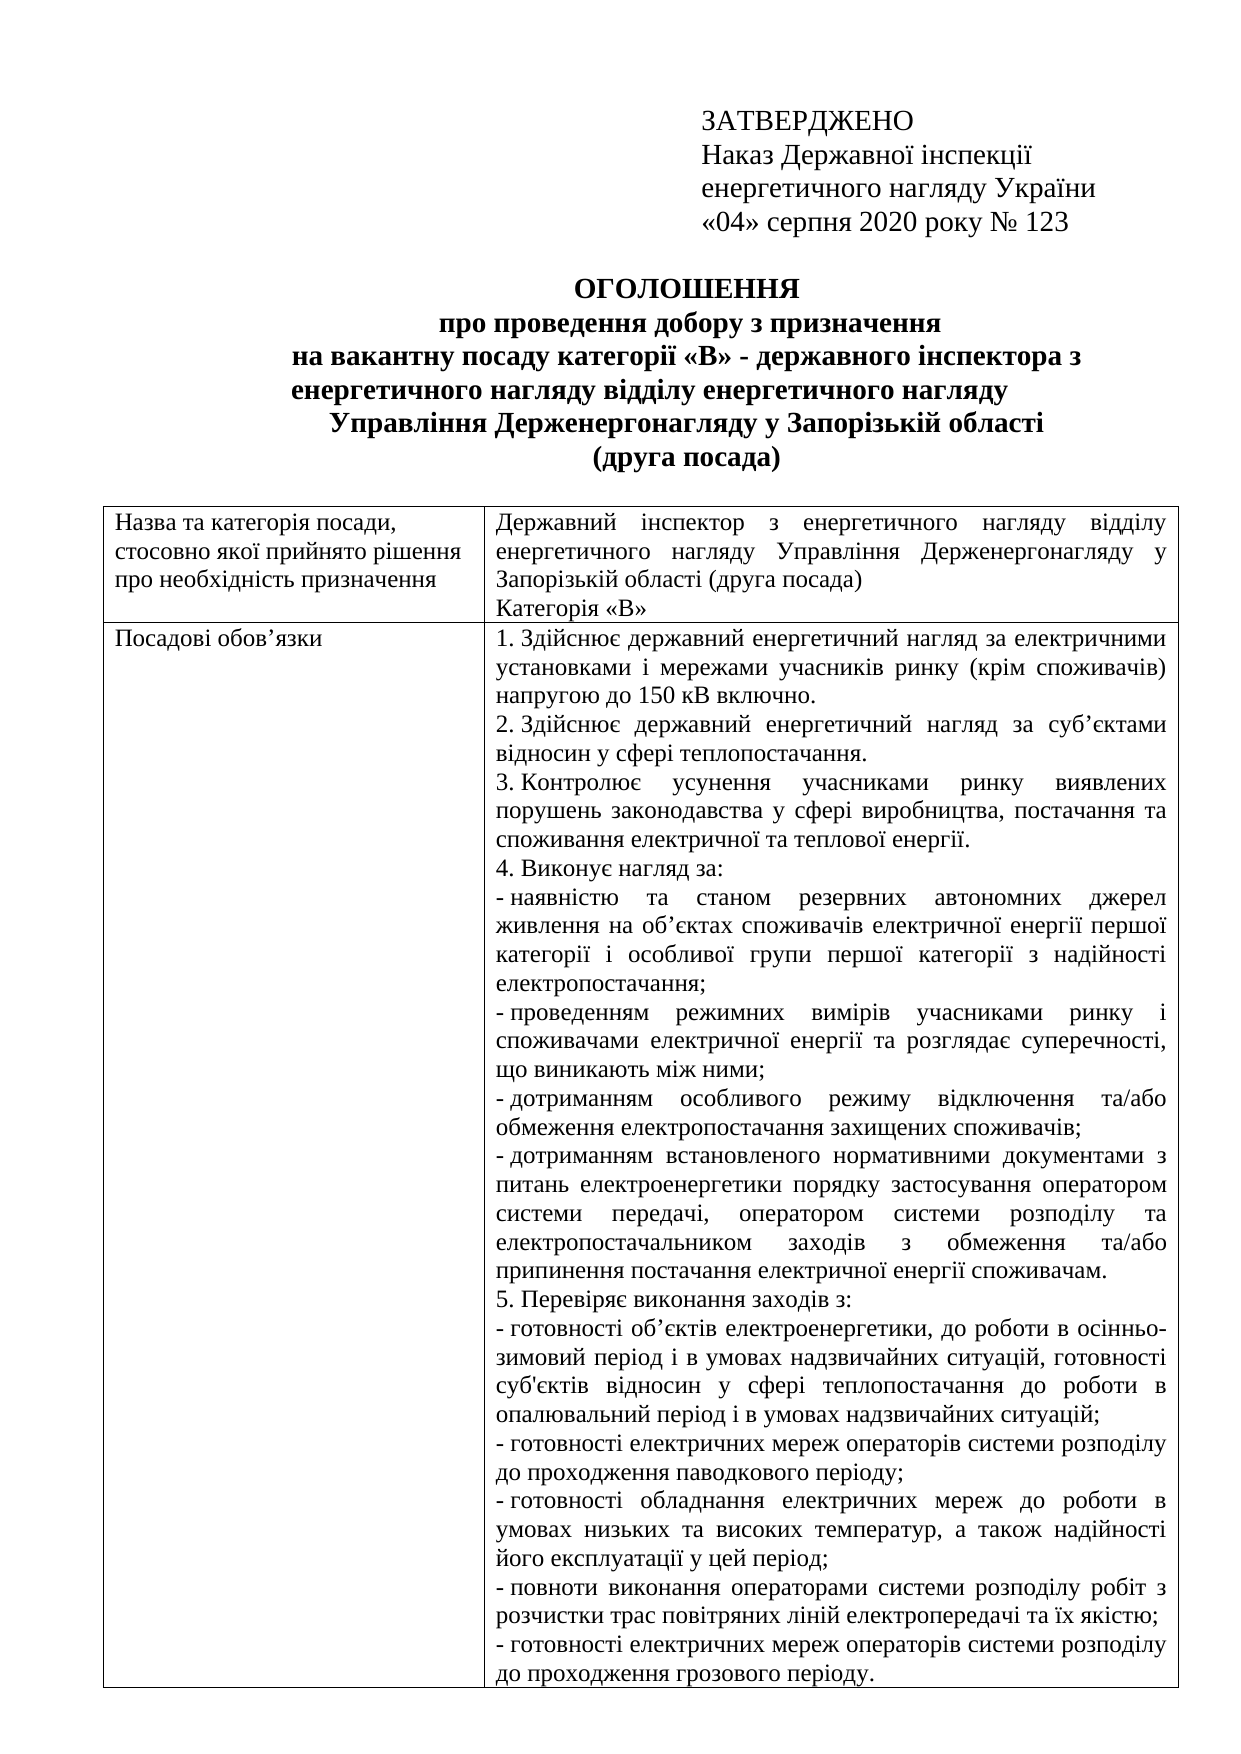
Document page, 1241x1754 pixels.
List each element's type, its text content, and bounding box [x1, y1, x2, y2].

text Управління Держенергонагляду у Запорізькій області [177, 405, 1122, 439]
text ОГОЛОШЕННЯ [177, 271, 1122, 305]
text «04» серпня 2020 року № 123 [627, 204, 1122, 238]
table_cell Посадові обов’язки [104, 623, 484, 1687]
text (друга посада) [177, 439, 1122, 472]
text на вакантну посаду категорії «В» - державного інспектора з енергетичного нагляду відділу енергетичного нагляду [177, 338, 1122, 405]
text про проведення добору з призначення [177, 305, 1122, 338]
text ЗАТВЕРДЖЕНО [627, 103, 1122, 137]
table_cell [485, 623, 1178, 1687]
text Наказ Державної інспекції [627, 137, 1122, 171]
text енергетичного нагляду України [627, 171, 1122, 204]
table_header Державний інспектор з енергетичного нагляду відділу енергетичного нагляду Управління Держенергонагляду у Запорізькій області (друга посада) Категорія «В» [485, 507, 1178, 622]
table_header Назва та категорія посади, стосовно якої прийнято рішення про необхідність призначення [104, 507, 484, 622]
